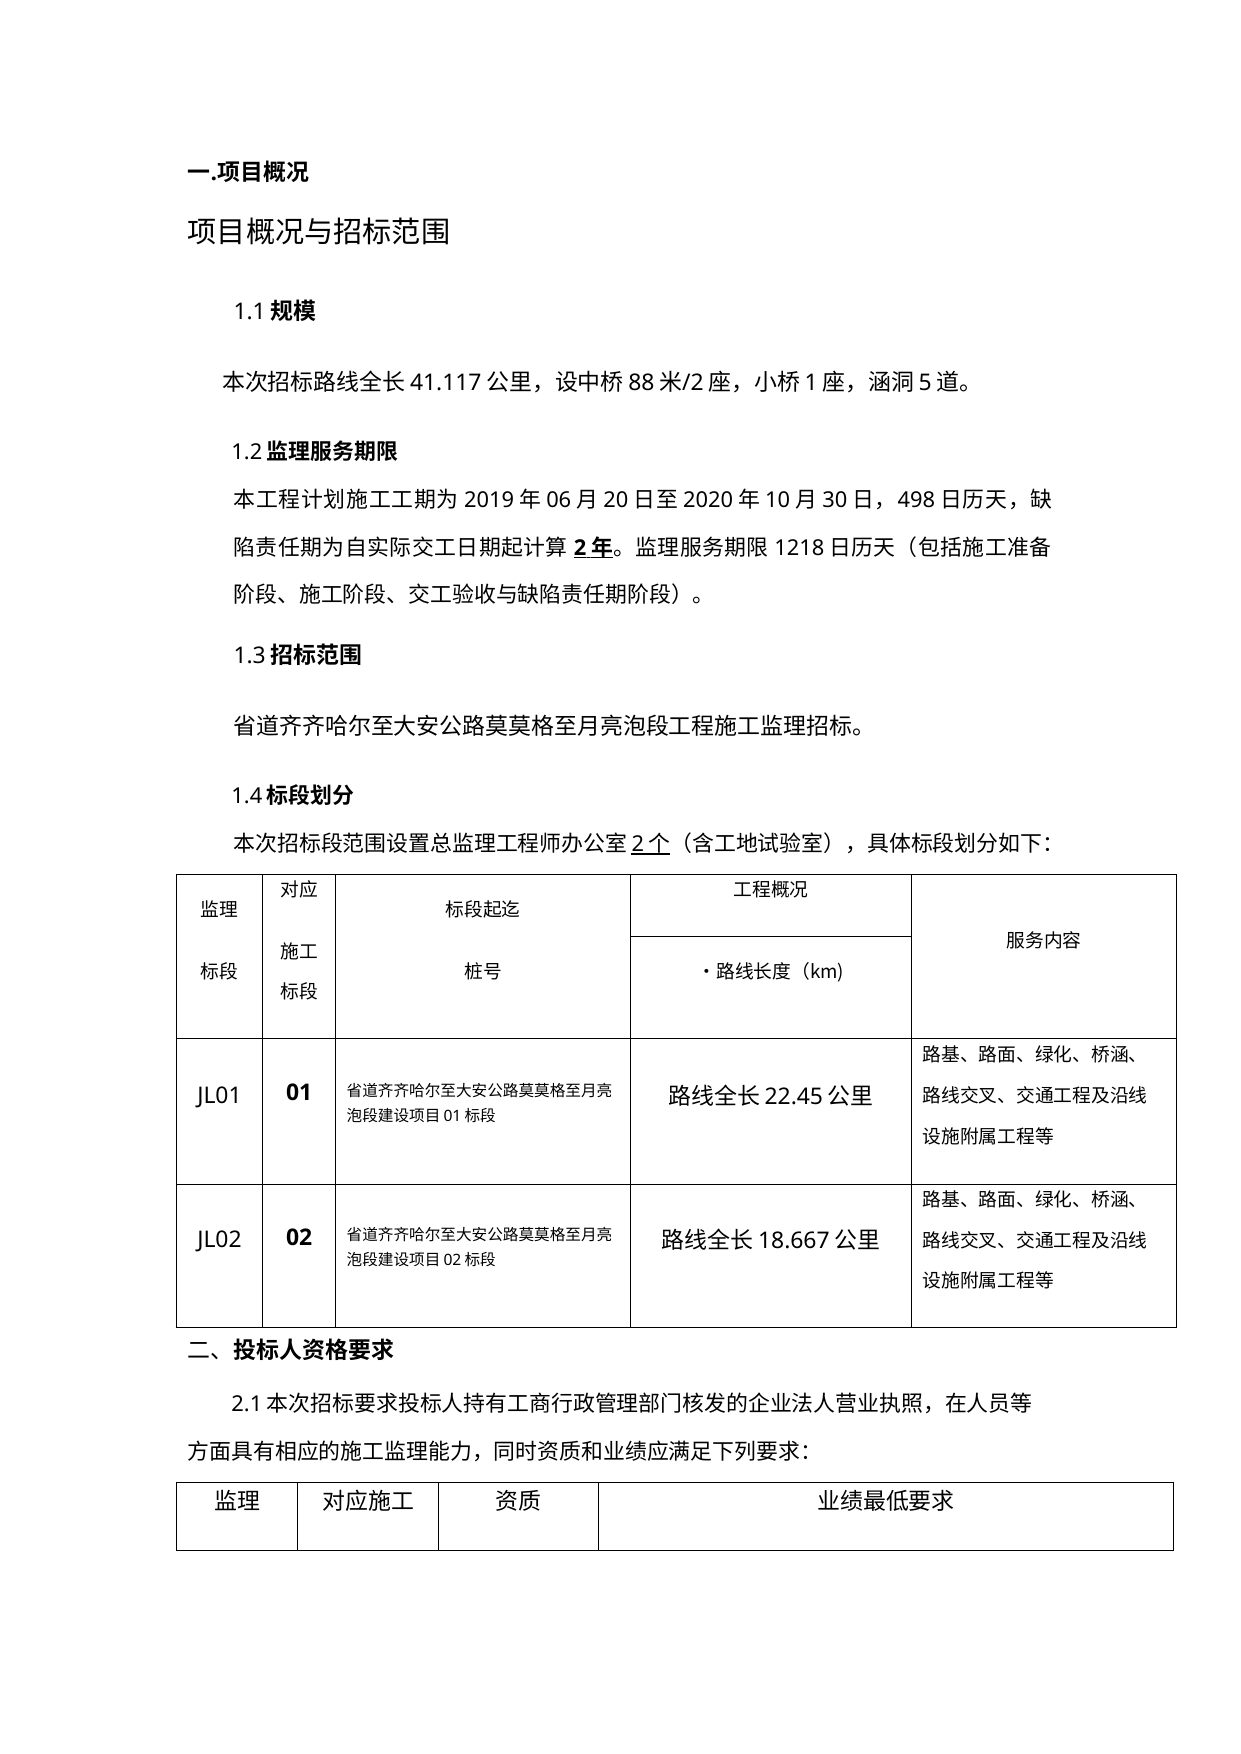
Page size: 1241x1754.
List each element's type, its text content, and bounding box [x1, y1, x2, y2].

table_cell 路基、路面、绿化、桥涵、路线交叉、交通工程及沿线设施附属工程等 [912, 1185, 1176, 1327]
text 二、投标人资格要求 [187, 1328, 1053, 1366]
table_header 业绩最低要求 [599, 1483, 1173, 1550]
text 1.2监理服务期限 [187, 434, 1053, 466]
text 省道齐齐哈尔至大安公路莫莫格至月亮泡段工程施工监理招标。 [187, 708, 1053, 741]
table_header 标段起迄 桩号 [336, 875, 630, 1038]
table_cell 省道齐齐哈尔至大安公路莫莫格至月亮泡段建设项目02标段 [336, 1185, 630, 1327]
text 本次招标路线全长41.117公里，设中桥88米/2座，小桥1座，涵洞5道。 [187, 363, 1053, 397]
text 1.3招标范围 [187, 637, 1053, 670]
table_header 对应 施工标段 [263, 875, 335, 1038]
table_cell 路线全长22.45公里 [631, 1039, 911, 1183]
table_cell 02 [263, 1185, 335, 1327]
text 本工程计划施工工期为2019年06月20日至2020年10月30日，498日历天，缺陷责任期为自实际交工日期起计算2年。监理服务期限1218日历天（包括施工准备阶段、施工阶段、交工验收与缺陷责任期阶段）。 [233, 482, 1053, 609]
table_cell JL02 [177, 1185, 262, 1327]
table_cell 路基、路面、绿化、桥涵、路线交叉、交通工程及沿线设施附属工程等 [912, 1039, 1176, 1183]
text 项目概况与招标范围 [187, 208, 1053, 251]
text 一.项目概况 [187, 150, 1053, 187]
table_header 服务内容 [912, 875, 1176, 1038]
table_header 工程概况 [631, 875, 911, 936]
table_cell 01 [263, 1039, 335, 1183]
table_header 监理 标段 [177, 1483, 297, 1550]
table_header 资质 最低要求 [439, 1483, 598, 1550]
text 本次招标段范围设置总监理工程师办公室2个（含工地试验室），具体标段划分如下： [233, 826, 1053, 858]
table_header 监理 标段 [177, 875, 262, 1038]
table_cell ·路线长度（km) [631, 937, 911, 1038]
table_header 对应施工 标段 [298, 1483, 438, 1550]
table_cell JL01 [177, 1039, 262, 1183]
table_cell 路线全长18.667公里 [631, 1185, 911, 1327]
text 2.1本次招标要求投标人持有工商行政管理部门核发的企业法人营业执照，在人员等方面具有相应的施工监理能力，同时资质和业绩应满足下列要求： [187, 1386, 1053, 1466]
text 1.4标段划分 [187, 778, 1053, 810]
table_cell 省道齐齐哈尔至大安公路莫莫格至月亮泡段建设项目01标段 [336, 1039, 630, 1183]
text 1.1规模 [187, 293, 1053, 326]
